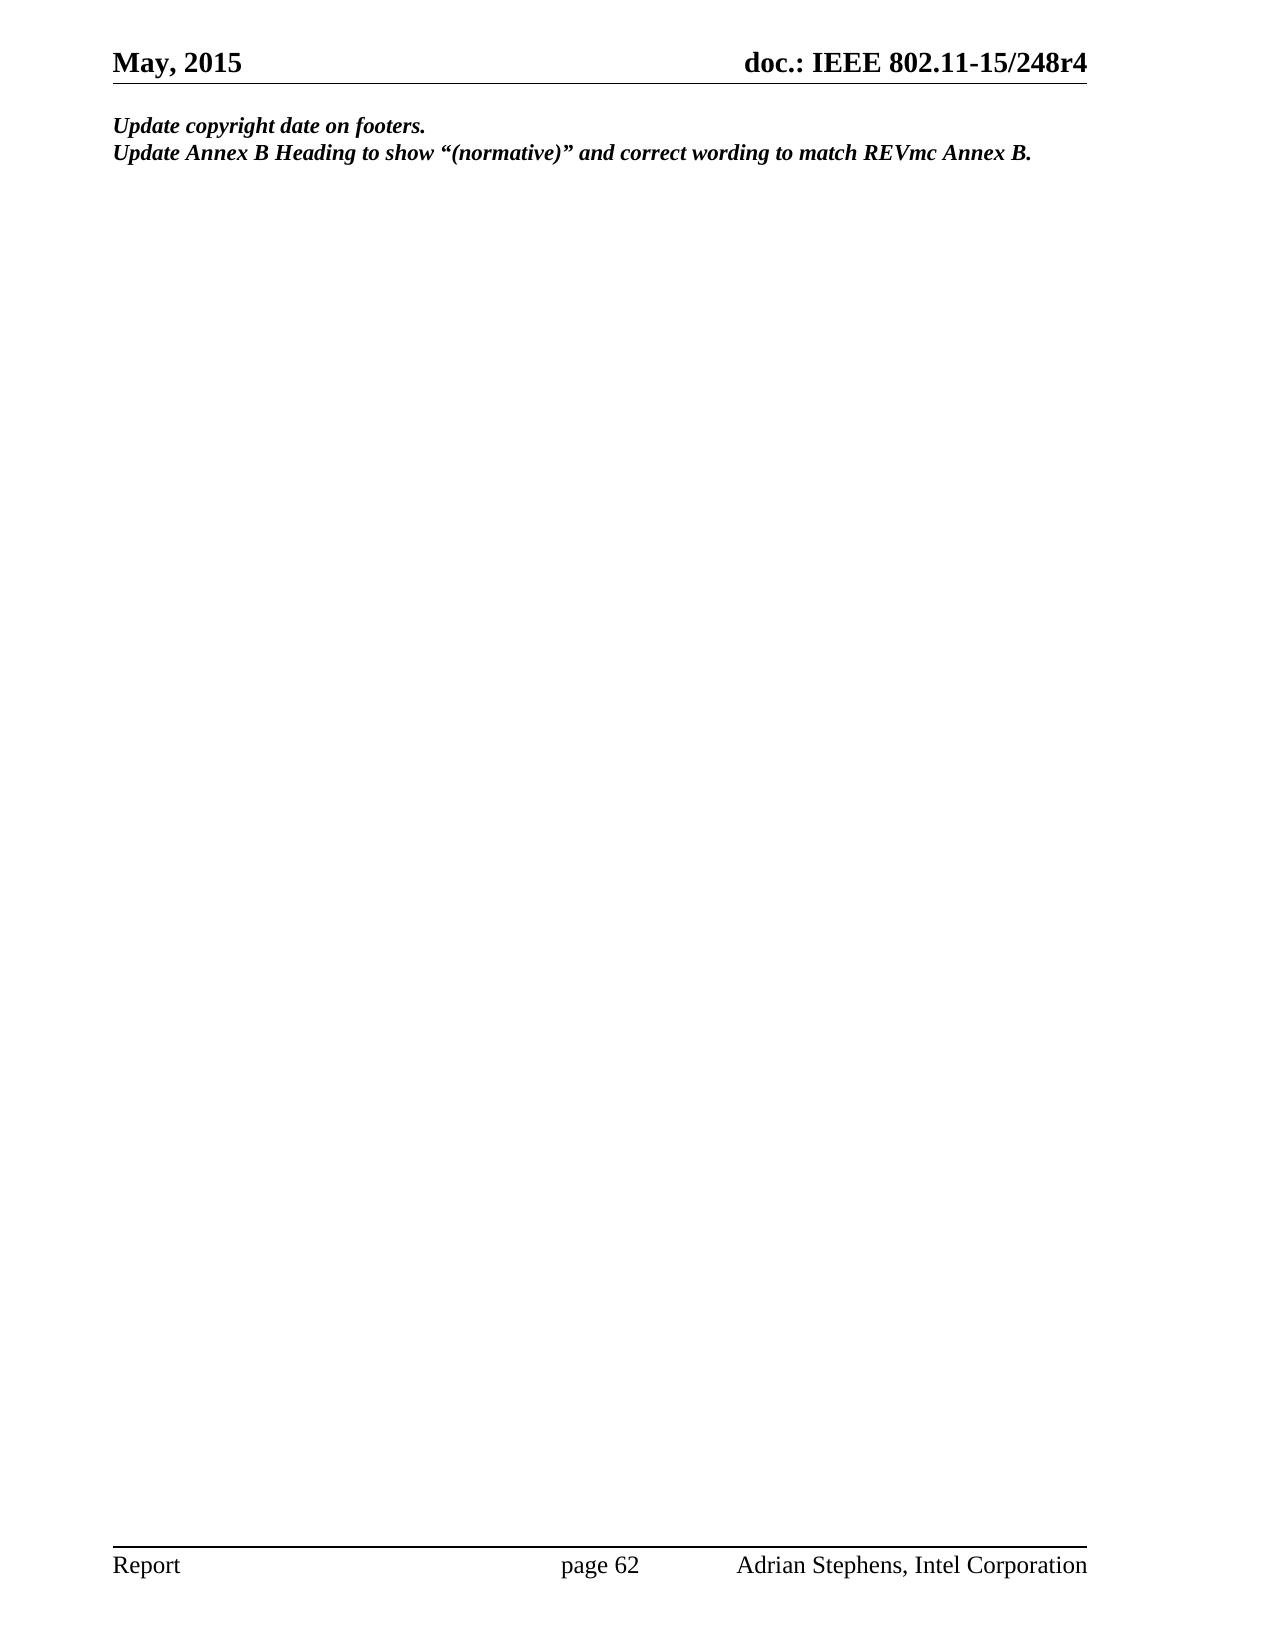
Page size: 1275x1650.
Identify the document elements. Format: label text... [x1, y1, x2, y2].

text Update copyright date on footers. [112, 112, 1087, 139]
text Update Annex B Heading to show “(normative)” and correct wording to match REVmc Annex B. [112, 139, 1087, 165]
